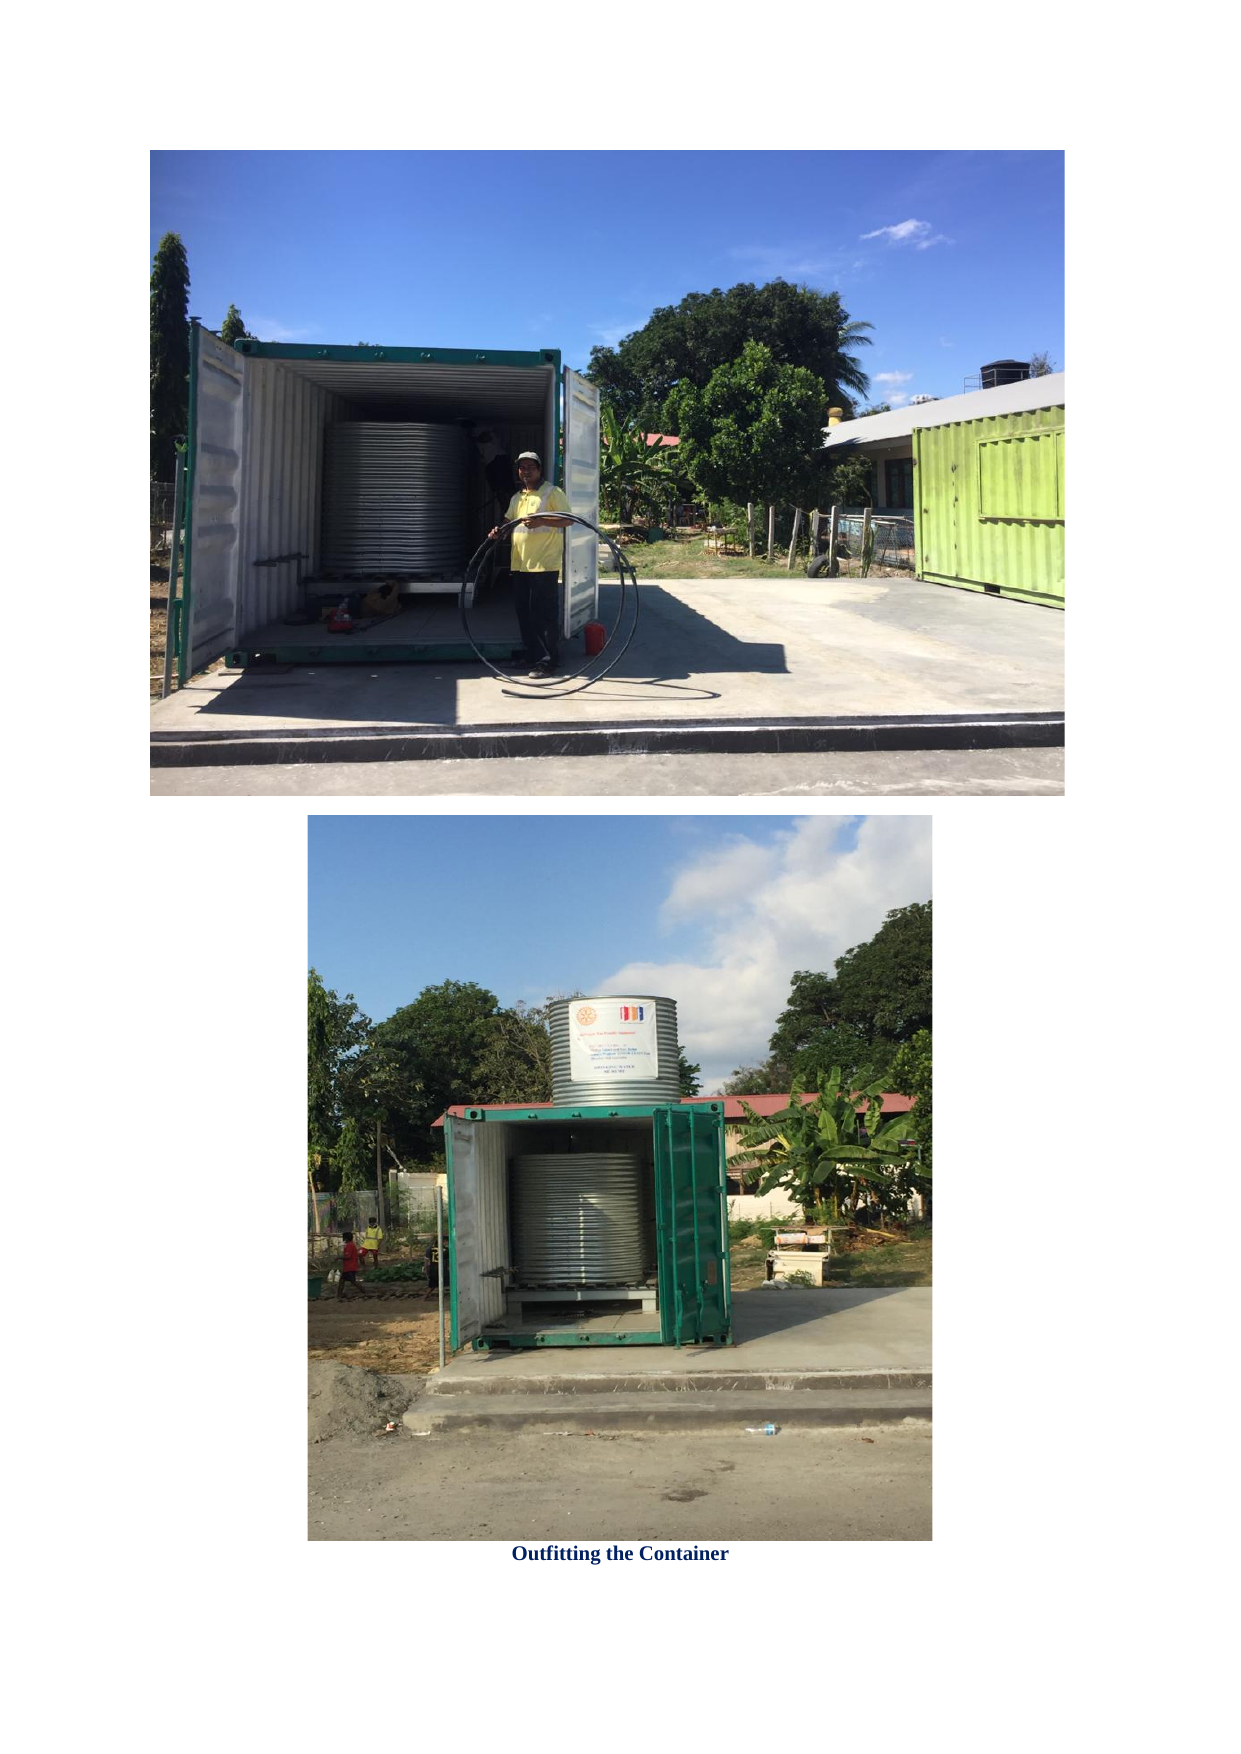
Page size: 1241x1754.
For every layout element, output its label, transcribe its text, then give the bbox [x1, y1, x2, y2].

text Outfitting the Container [150, 1541, 1090, 1565]
picture [150, 150, 1065, 796]
picture [307, 815, 933, 1541]
